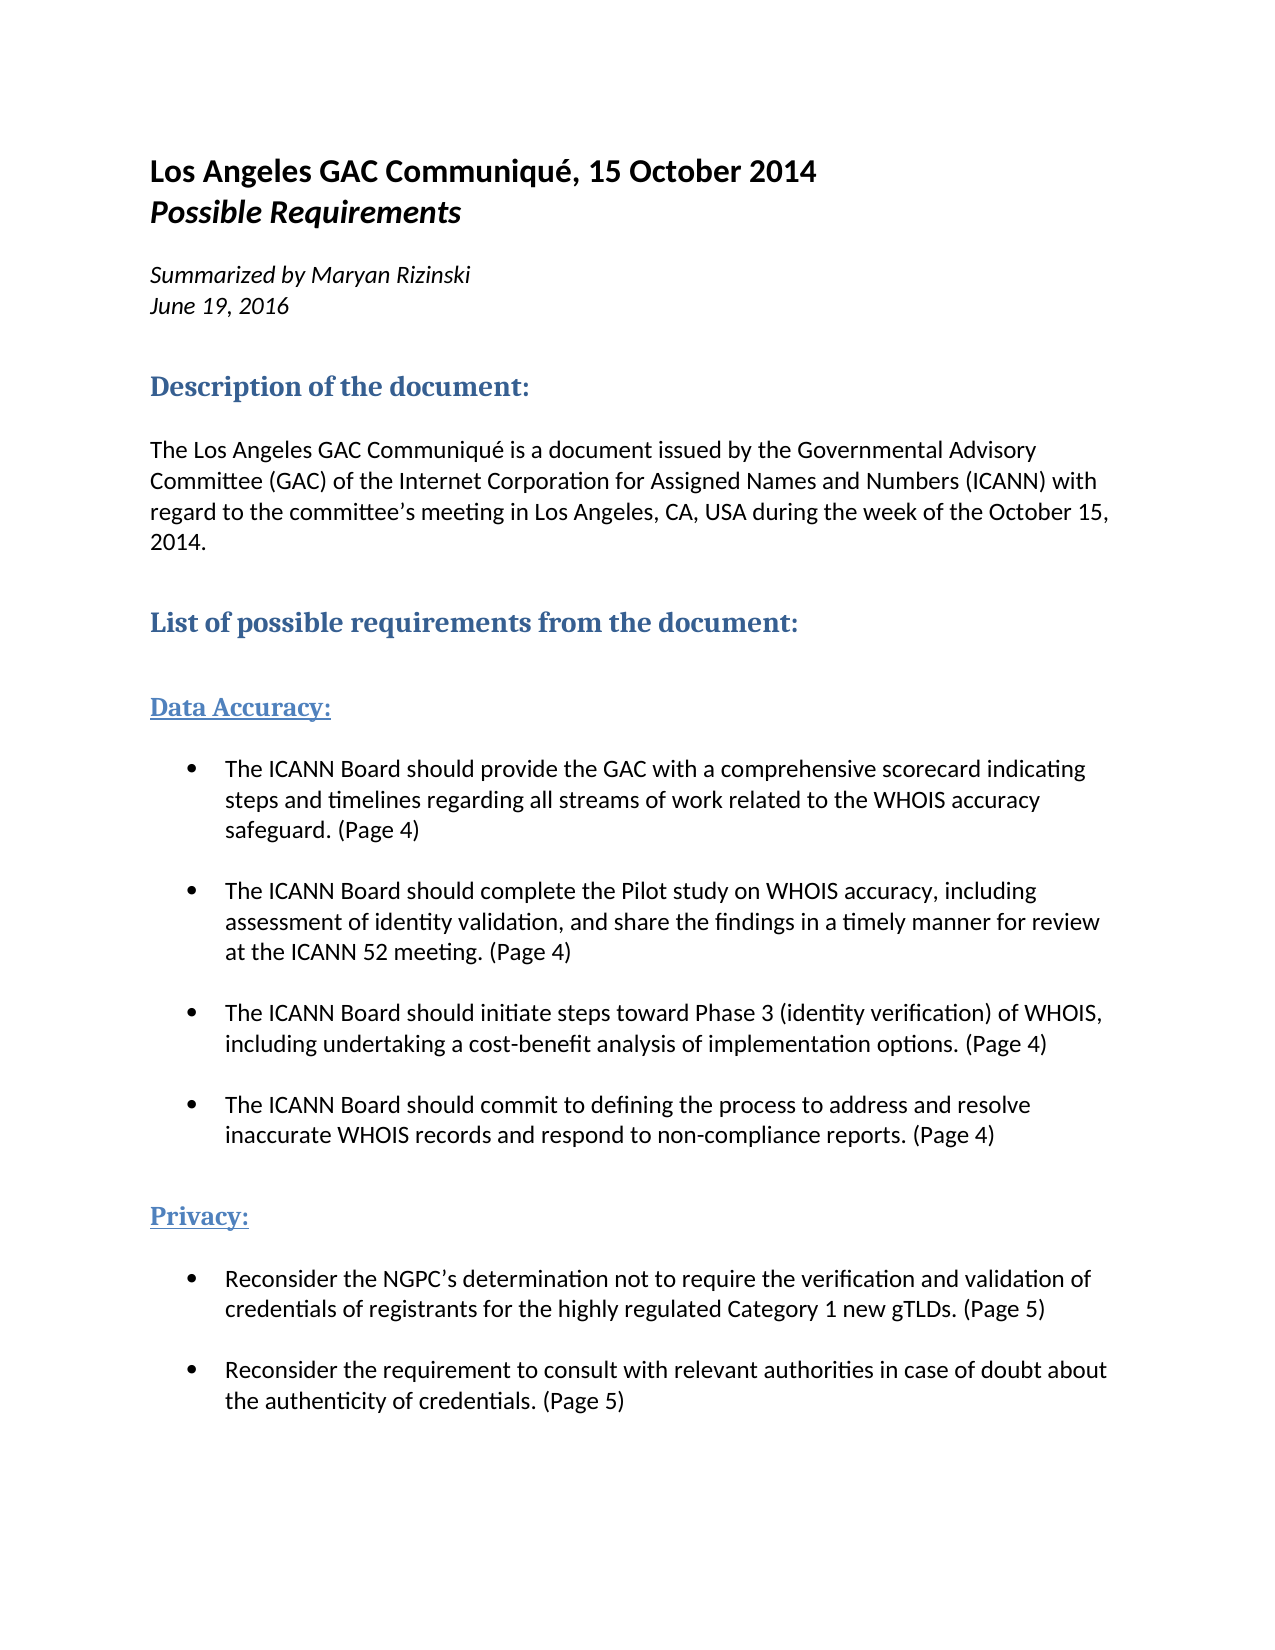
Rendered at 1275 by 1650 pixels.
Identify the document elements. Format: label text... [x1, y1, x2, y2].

subtitle List of possible requirements from the document: [150, 607, 1125, 640]
subtitle Privacy: [150, 1201, 1125, 1232]
text Summarized by Maryan Rizinski [150, 259, 1125, 290]
text Possible Requirements [150, 191, 1125, 231]
list The ICANN Board should commit to defining the process to address and resolve inaccurate WHOIS records and respond to non-compliance reports. (Page 4) [187, 1089, 1125, 1150]
subtitle Description of the document: [150, 371, 1125, 404]
list The ICANN Board should provide the GAC with a comprehensive scorecard indicating steps and timelines regarding all streams of work related to the WHOIS accuracy safeguard. (Page 4) [187, 753, 1125, 845]
text Los Angeles GAC Communiqué, 15 October 2014 [150, 150, 1125, 191]
subtitle Data Accuracy: [150, 692, 1125, 723]
text June 19, 2016 [150, 290, 1125, 321]
text The Los Angeles GAC Communiqué is a document issued by the Governmental Advisory Committee (GAC) of the Internet Corporation for Assigned Names and Numbers (ICANN) with regard to the committee’s meeting in Los Angeles, CA, USA during the week of the October 15, 2014. [150, 434, 1125, 557]
list Reconsider the requirement to consult with relevant authorities in case of doubt about the authenticity of credentials. (Page 5) [187, 1354, 1125, 1416]
list The ICANN Board should complete the Pilot study on WHOIS accuracy, including assessment of identity validation, and share the findings in a timely manner for review at the ICANN 52 meeting. (Page 4) [187, 875, 1125, 967]
list Reconsider the NGPC’s determination not to require the verification and validation of credentials of registrants for the highly regulated Category 1 new gTLDs. (Page 5) [187, 1263, 1125, 1324]
list The ICANN Board should initiate steps toward Phase 3 (identity verification) of WHOIS, including undertaking a cost-benefit analysis of implementation options. (Page 4) [187, 997, 1125, 1058]
